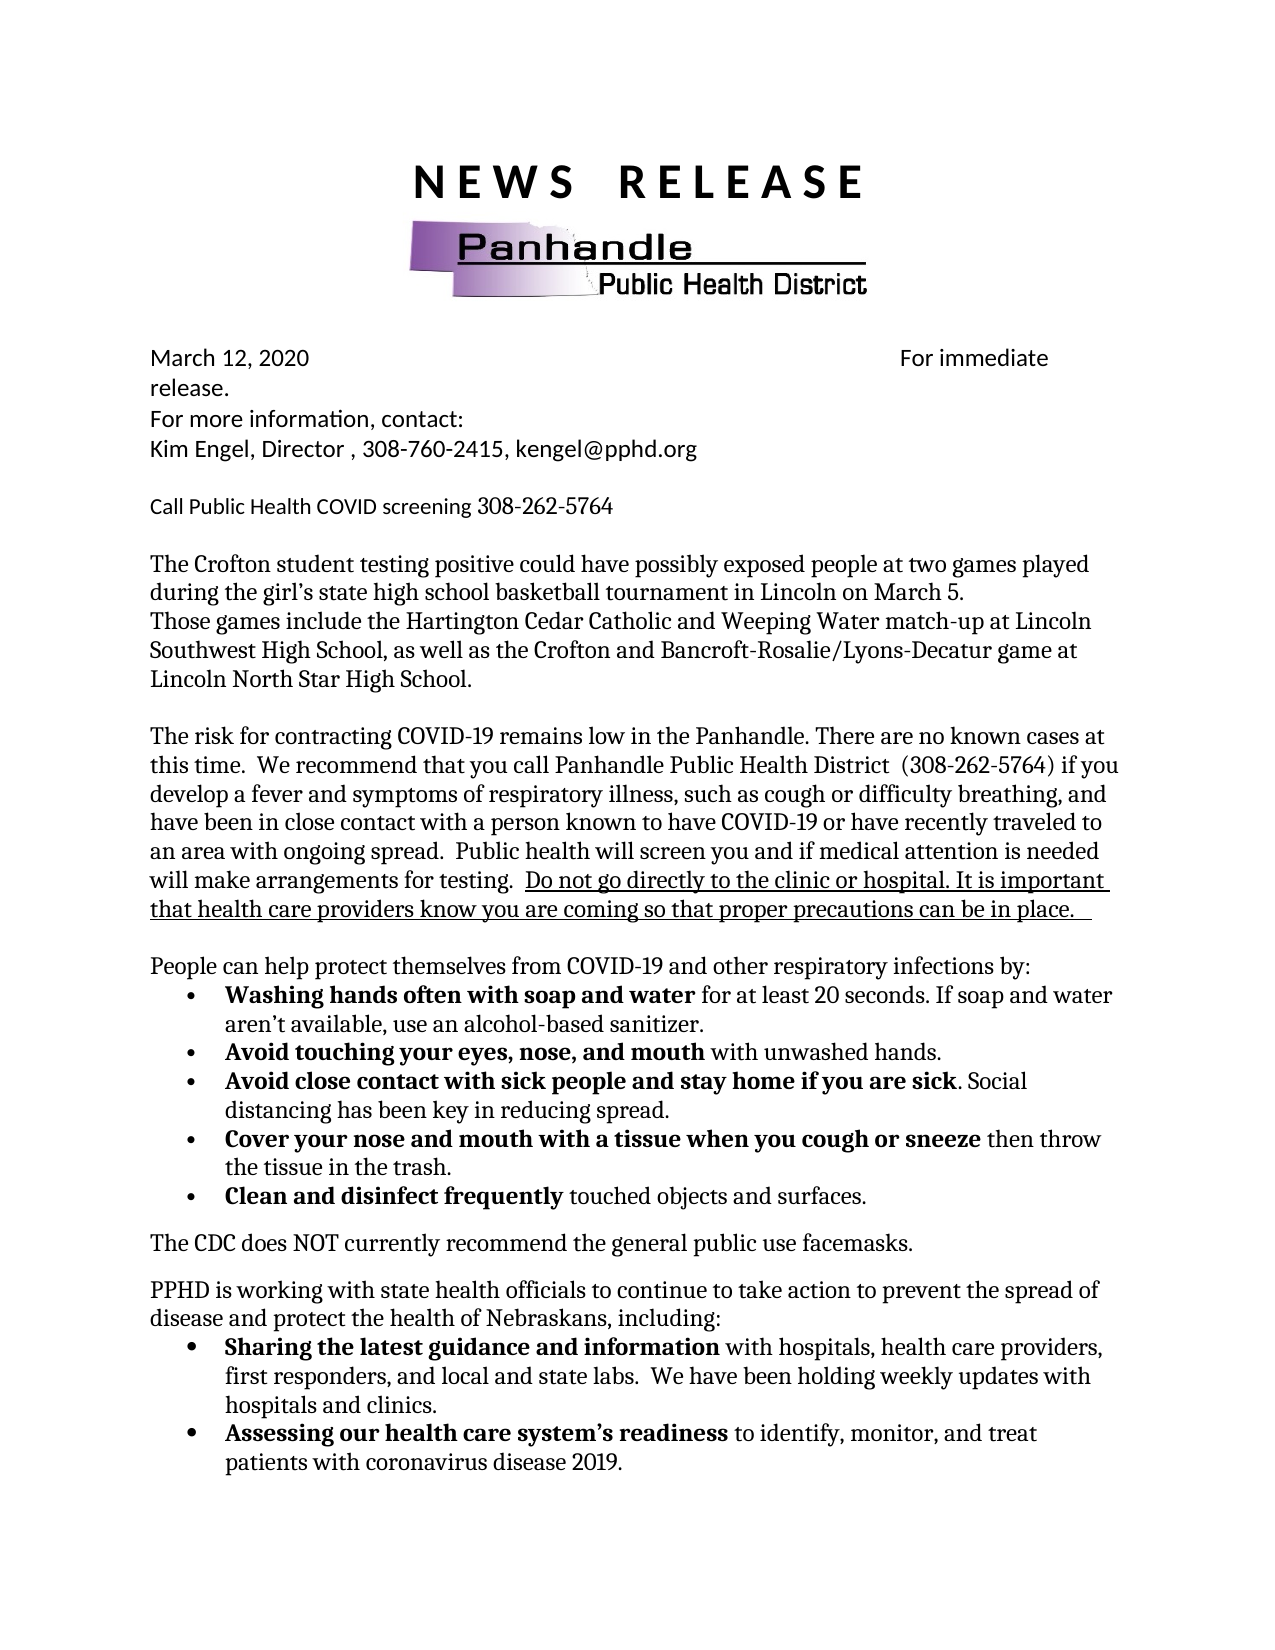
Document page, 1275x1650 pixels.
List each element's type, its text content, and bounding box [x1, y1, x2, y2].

text People can help protect themselves from COVID-19 and other respiratory infections by: [150, 952, 1125, 981]
list Clean and disinfect frequently touched objects and surfaces. [187, 1182, 1125, 1211]
list Avoid close contact with sick people and stay home if you are sick. Social distancing has been key in reducing spread. [187, 1067, 1125, 1124]
list Assessing our health care system’s readiness to identify, monitor, and treat patients with coronavirus disease 2019. [187, 1419, 1125, 1477]
text Call Public Health COVID screening 308-262-5764 [150, 492, 1125, 521]
text PPHD is working with state health officials to continue to take action to prevent the spread of disease and protect the health of Nebraskans, including: [150, 1276, 1125, 1333]
text March 12, 2020 For immediate release. [150, 342, 1125, 403]
text The risk for contracting COVID-19 remains low in the Panhandle. There are no known cases at this time. We recommend that you call Panhandle Public Health District (308-262-5764) if you develop a fever and symptoms of respiratory illness, such as cough or difficulty breathing, and have been in close contact with a person known to have COVID-19 or have recently traveled to an area with ongoing spread. Public health will screen you and if medical attention is needed will make arrangements for testing. Do not go directly to the clinic or hospital. It is important that health care providers know you are coming so that proper precautions can be in place. [150, 722, 1125, 923]
list Avoid touching your eyes, nose, and mouth with unwashed hands. [187, 1038, 1125, 1067]
list Washing hands often with soap and water for at least 20 seconds. If soap and water aren’t available, use an alcohol-based sanitizer. [187, 981, 1125, 1038]
text Those games include the Hartington Cedar Catholic and Weeping Water match-up at Lincoln Southwest High School, as well as the Crofton and Bancroft-Rosalie/Lyons-Decatur game at Lincoln North Star High School. [150, 607, 1125, 693]
text Kim Engel, Director , 308-760-2415, kengel@pphd.org [150, 433, 1125, 464]
list Cover your nose and mouth with a tissue when you cough or sneeze then throw the tissue in the trash. [187, 1124, 1125, 1182]
picture [402, 211, 873, 312]
list Sharing the latest guidance and information with hospitals, health care providers, first responders, and local and state labs. We have been holding weekly updates with hospitals and clinics. [187, 1333, 1125, 1419]
text The Crofton student testing positive could have possibly exposed people at two games played during the girl’s state high school basketball tournament in Lincoln on March 5. [150, 549, 1125, 607]
text The CDC does NOT currently recommend the general public use facemasks. [150, 1229, 1125, 1257]
text For more information, contact: [150, 403, 1125, 433]
text N E W S R E L E A S E [150, 150, 1125, 211]
